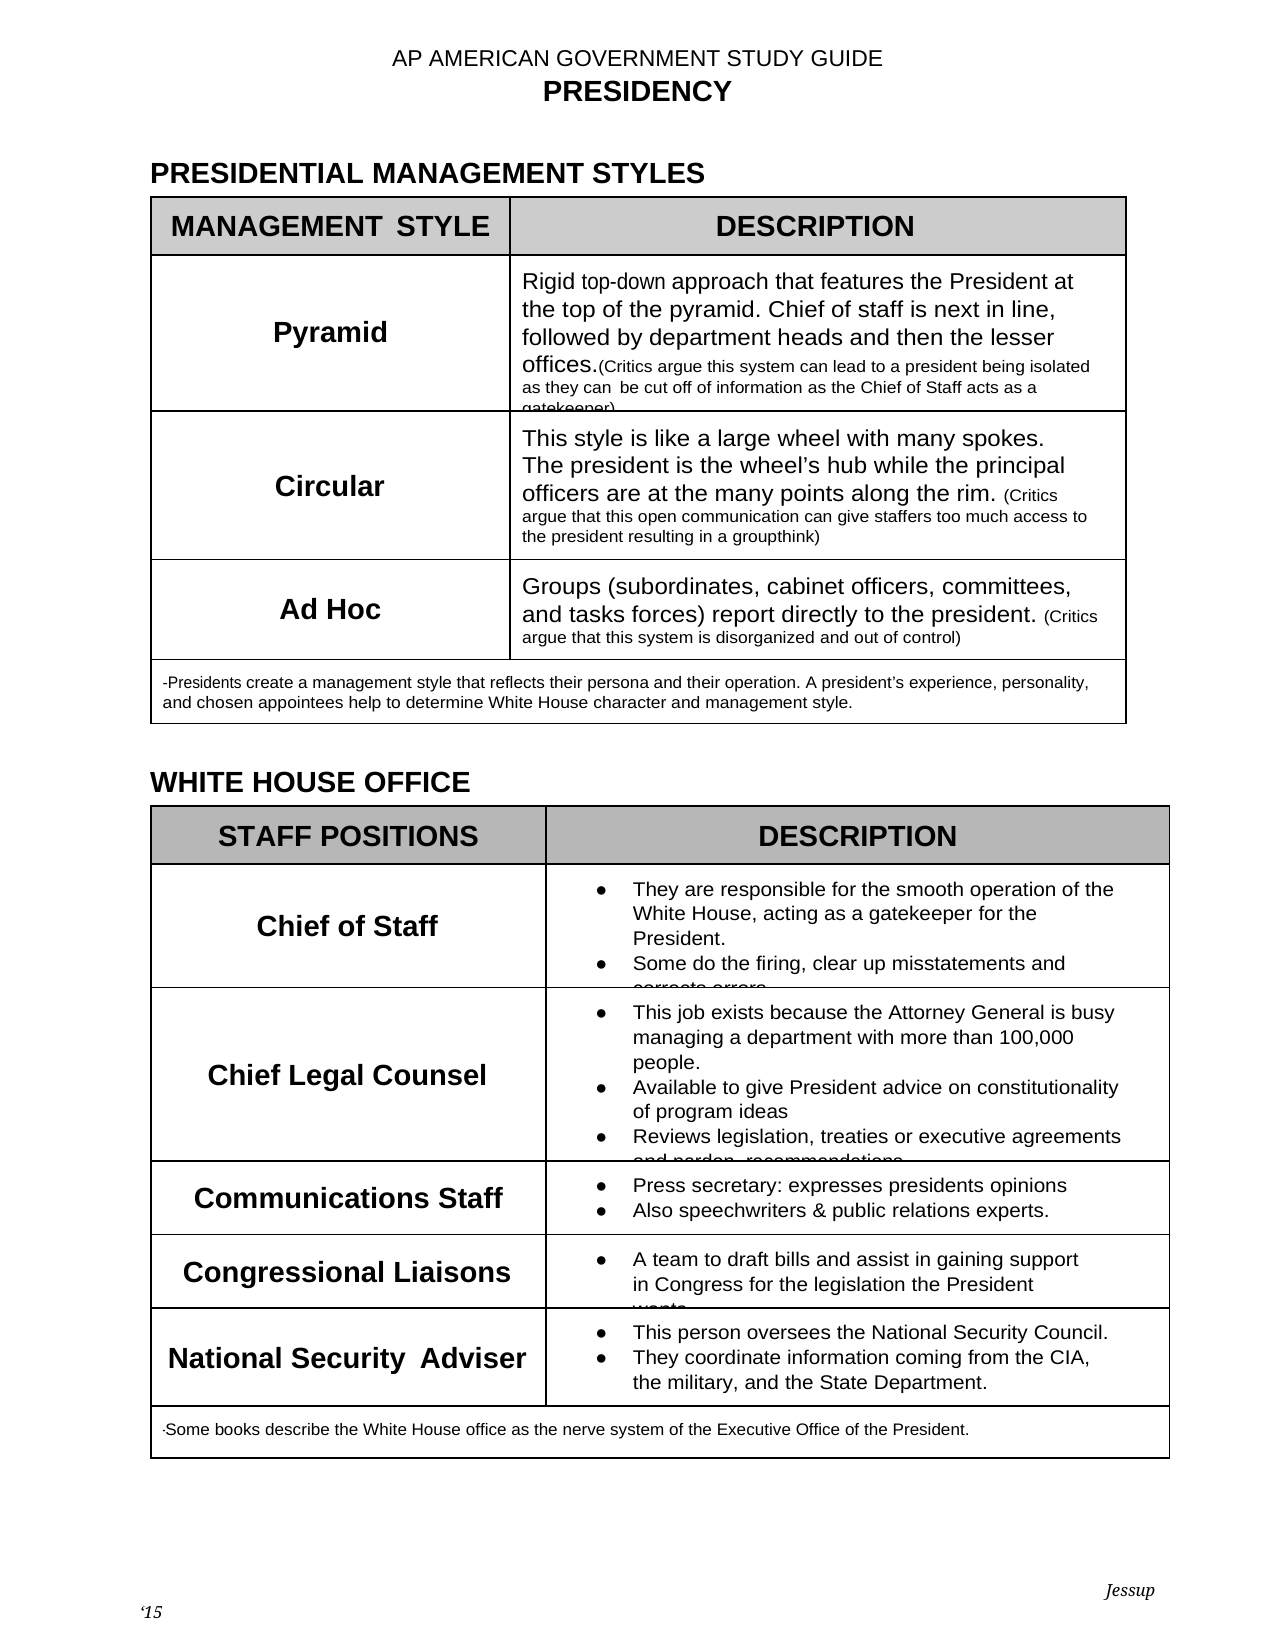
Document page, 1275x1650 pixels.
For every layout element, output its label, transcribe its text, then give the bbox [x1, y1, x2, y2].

table_cell Ad Hoc [152, 560, 509, 658]
table_cell A team to draft bills and assist in gaining support in Congress for the legislation the President wants. [547, 1235, 1169, 1307]
text PRESIDENTIAL MANAGEMENT STYLES [150, 156, 1183, 190]
table_cell They are responsible for the smooth operation of the White House, acting as a gatekeeper for the President. Some do the firing, clear up misstatements and corrects errors. [547, 865, 1169, 987]
text WHITE HOUSE OFFICE [150, 766, 1183, 799]
table_cell Communications Staff [152, 1162, 545, 1233]
table_cell This style is like a large wheel with many spokes. The president is the wheel’s hub while the principal officers are at the many points along the rim. (Critics argue that this open communication can give staffers too much access to the president resulting in a groupthink) [511, 412, 1125, 558]
table_cell National Security Adviser [152, 1309, 545, 1405]
table_header STAFF POSITIONS [152, 807, 545, 863]
table_header DESCRIPTION [547, 807, 1169, 863]
table_cell Pyramid [152, 256, 509, 410]
table_cell Chief Legal Counsel [152, 988, 545, 1160]
table_cell This person oversees the National Security Council. They coordinate information coming from the CIA, the military, and the State Department. [547, 1309, 1169, 1405]
table_header DESCRIPTION [511, 198, 1125, 254]
table_cell -­Presidents create a management style that reflects their persona and their operation. A president’s experience, personality, and chosen appointees help to determine White House character and management style. [152, 660, 1125, 723]
table_cell Groups (subordinates, cabinet officers, committees, and tasks forces) report directly to the president. (Critics argue that this system is disorganized and out of control) [511, 560, 1125, 658]
table_cell -­Some books describe the White House office as the nerve system of the Executive Office of the President. [152, 1407, 1169, 1457]
table_cell Chief of Staff [152, 865, 545, 987]
table_cell Rigid top-­down approach that features the President at the top of the pyramid. Chief of staff is next in line, followed by department heads and then the lesser offices.(Critics argue this system can lead to a president being isolated as they can be cut off of information as the Chief of Staff acts as a gatekeeper) [511, 256, 1125, 410]
table_cell This job exists because the Attorney General is busy managing a department with more than 100,000 people. Available to give President advice on constitutionality of program ideas Reviews legislation, treaties or executive agreements and pardon recommendations [547, 988, 1169, 1160]
table_cell Circular [152, 412, 509, 558]
table_header MANAGEMENT STYLE [152, 198, 509, 254]
table_cell Congressional Liaisons [152, 1235, 545, 1307]
table_cell Press secretary: expresses presidents opinions Also speechwriters & public relations experts. [547, 1162, 1169, 1233]
